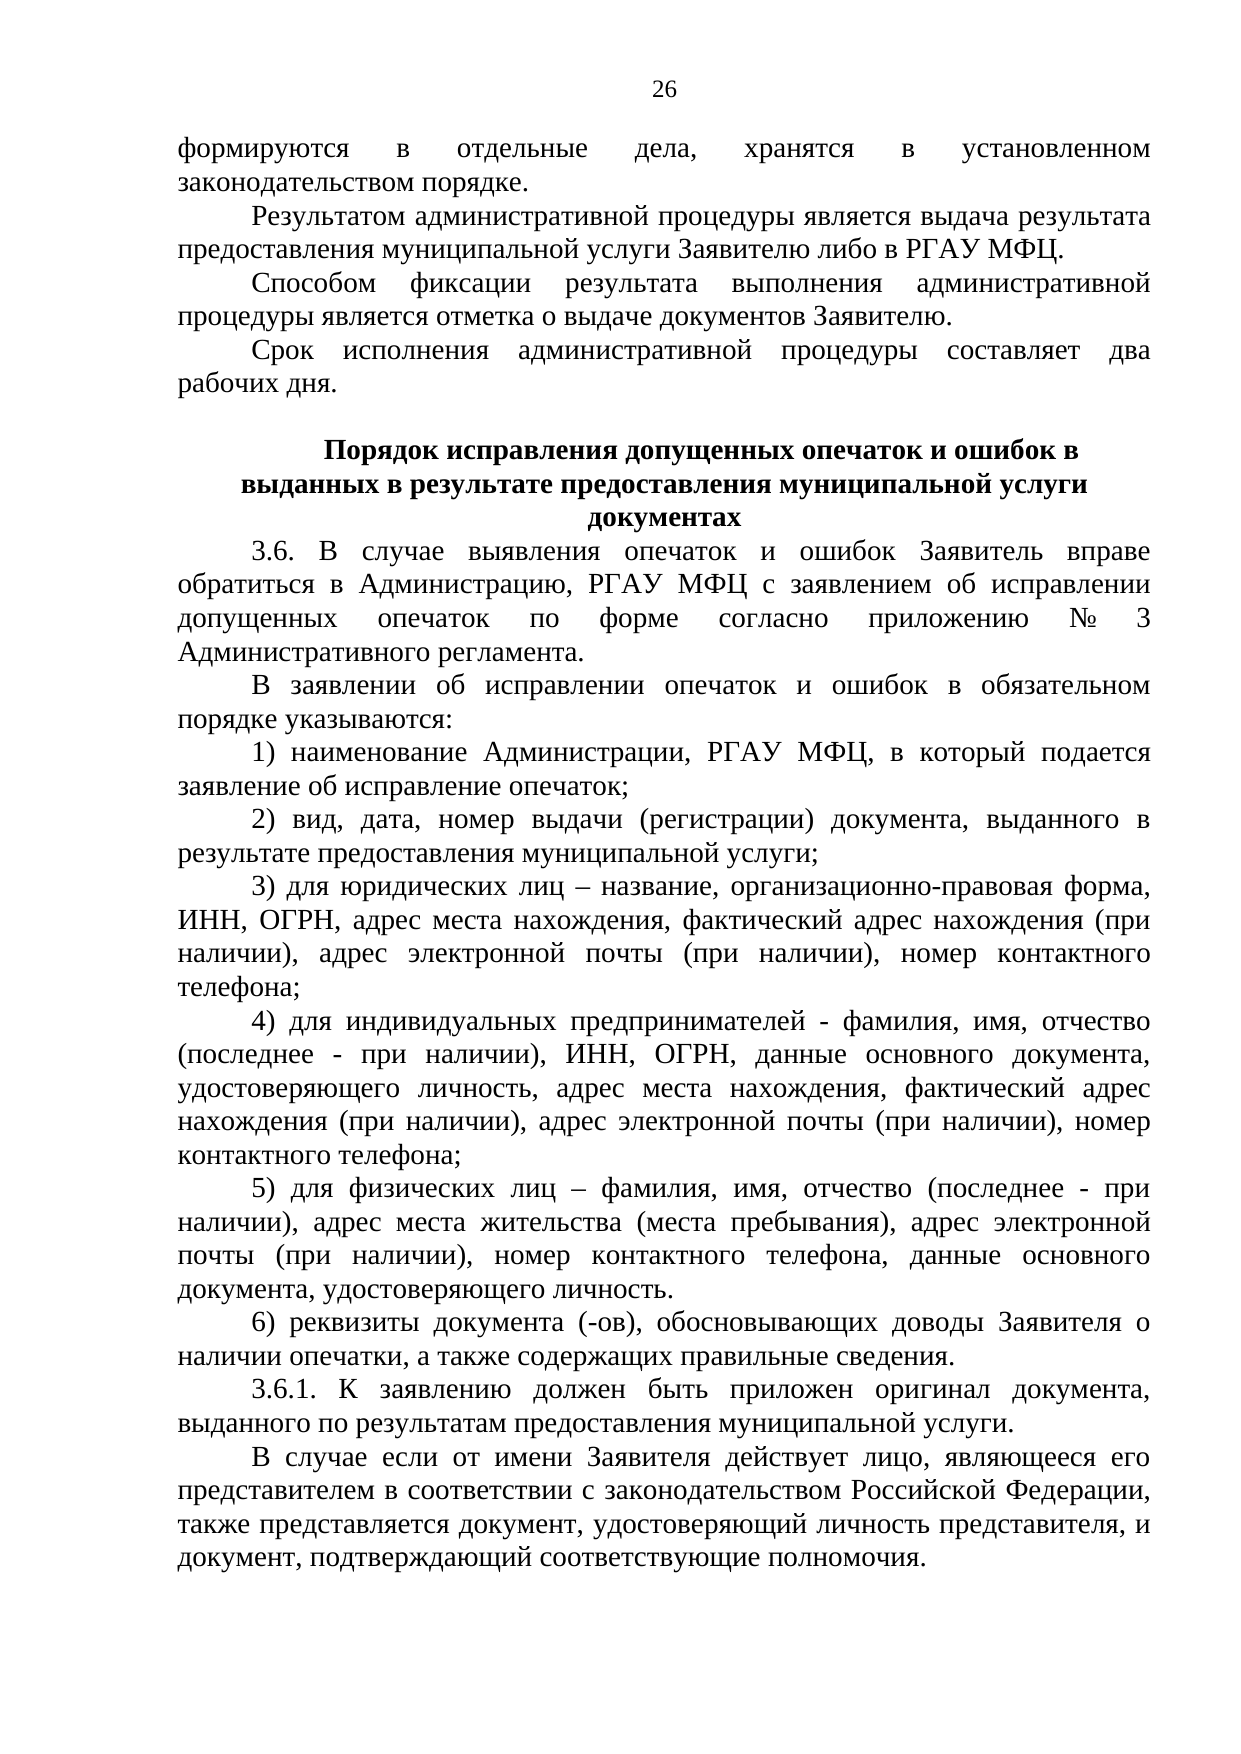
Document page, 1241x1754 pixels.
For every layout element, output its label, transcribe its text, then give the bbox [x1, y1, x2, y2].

text Порядок исправления допущенных опечаток и ошибок в выданных в результате предоставления муниципальной услуги документах [177, 432, 1152, 533]
text Срок исполнения административной процедуры составляет два рабочих дня. [177, 332, 1152, 399]
text 5) для физических лиц – фамилия, имя, отчество (последнее - при наличии), адрес места жительства (места пребывания), адрес электронной почты (при наличии), номер контактного телефона, данные основного документа, удостоверяющего личность. [177, 1170, 1152, 1304]
text В случае если от имени Заявителя действует лицо, являющееся его представителем в соответствии с законодательством Российской Федерации, также представляется документ, удостоверяющий личность представителя, и документ, подтверждающий соответствующие полномочия. [177, 1439, 1152, 1573]
text В заявлении об исправлении опечаток и ошибок в обязательном порядке указываются: [177, 667, 1152, 734]
text 3.6. В случае выявления опечаток и ошибок Заявитель вправе обратиться в Администрацию, РГАУ МФЦ с заявлением об исправлении допущенных опечаток по форме согласно приложению № 3 Административного регламента. [177, 533, 1152, 667]
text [177, 131, 1152, 198]
text 4) для индивидуальных предпринимателей - фамилия, имя, отчество (последнее - при наличии), ИНН, ОГРН, данные основного документа, удостоверяющего личность, адрес места нахождения, фактический адрес нахождения (при наличии), адрес электронной почты (при наличии), номер контактного телефона; [177, 1003, 1152, 1170]
text Способом фиксации результата выполнения административной процедуры является отметка о выдаче документов Заявителю. [177, 265, 1152, 332]
text Результатом административной процедуры является выдача результата предоставления муниципальной услуги Заявителю либо в РГАУ МФЦ. [177, 198, 1152, 265]
text 3) для юридических лиц – название, организационно-правовая форма, ИНН, ОГРН, адрес места нахождения, фактический адрес нахождения (при наличии), адрес электронной почты (при наличии), номер контактного телефона; [177, 868, 1152, 1003]
text 2) вид, дата, номер выдачи (регистрации) документа, выданного в результате предоставления муниципальной услуги; [177, 801, 1152, 868]
text 1) наименование Администрации, РГАУ МФЦ, в который подается заявление об исправление опечаток; [177, 734, 1152, 801]
text 3.6.1. К заявлению должен быть приложен оригинал документа, выданного по результатам предоставления муниципальной услуги. [177, 1372, 1152, 1439]
text 6) реквизиты документа (-ов), обосновывающих доводы Заявителя о наличии опечатки, а также содержащих правильные сведения. [177, 1304, 1152, 1372]
